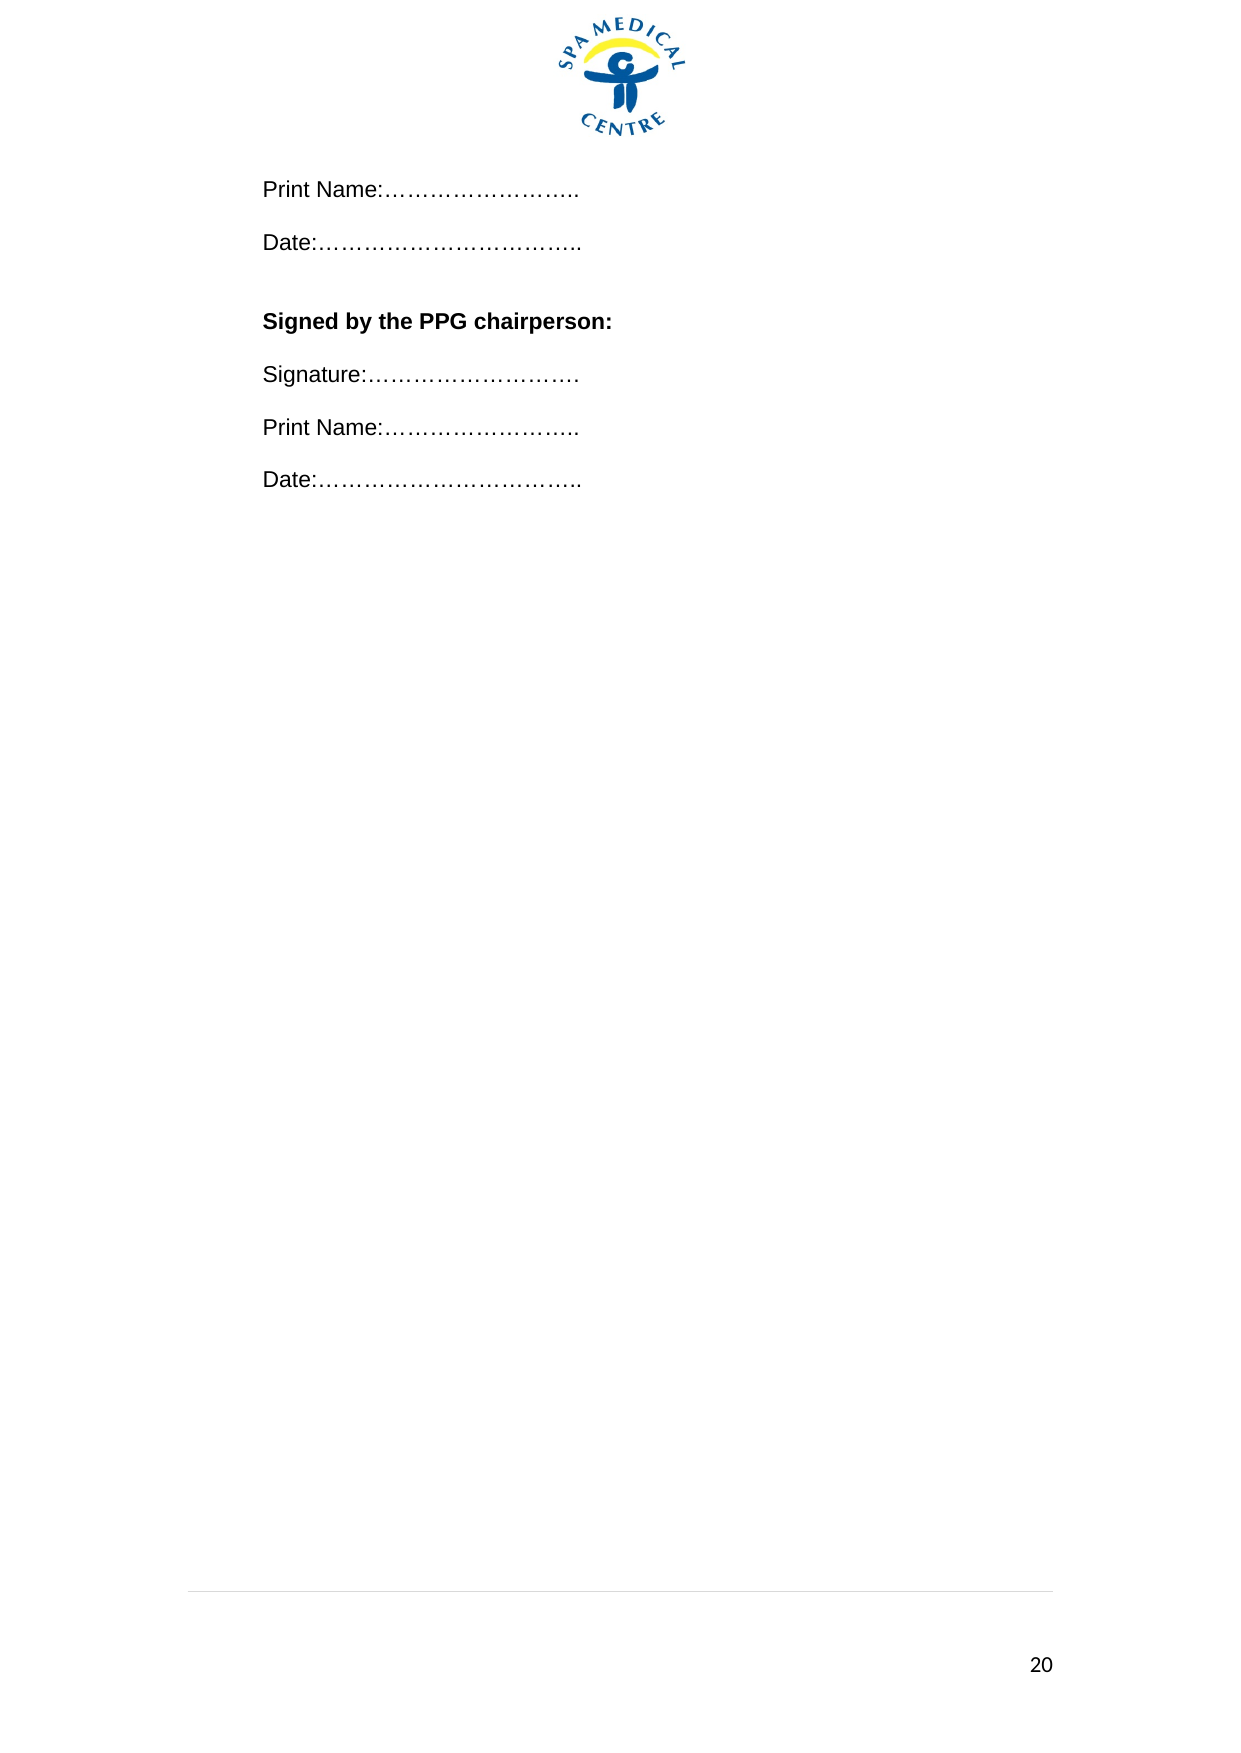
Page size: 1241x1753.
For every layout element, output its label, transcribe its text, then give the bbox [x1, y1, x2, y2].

picture [553, 14, 688, 137]
text Print Name:…………………….. [262, 413, 1053, 440]
text Date:…………………………….. [262, 229, 1053, 255]
text Signature:………………………. [262, 361, 1053, 387]
text Date:…………………………….. [262, 466, 1053, 493]
text Signed by the PPG chairperson: [262, 308, 1053, 334]
text Print Name:…………………….. [262, 176, 1053, 203]
